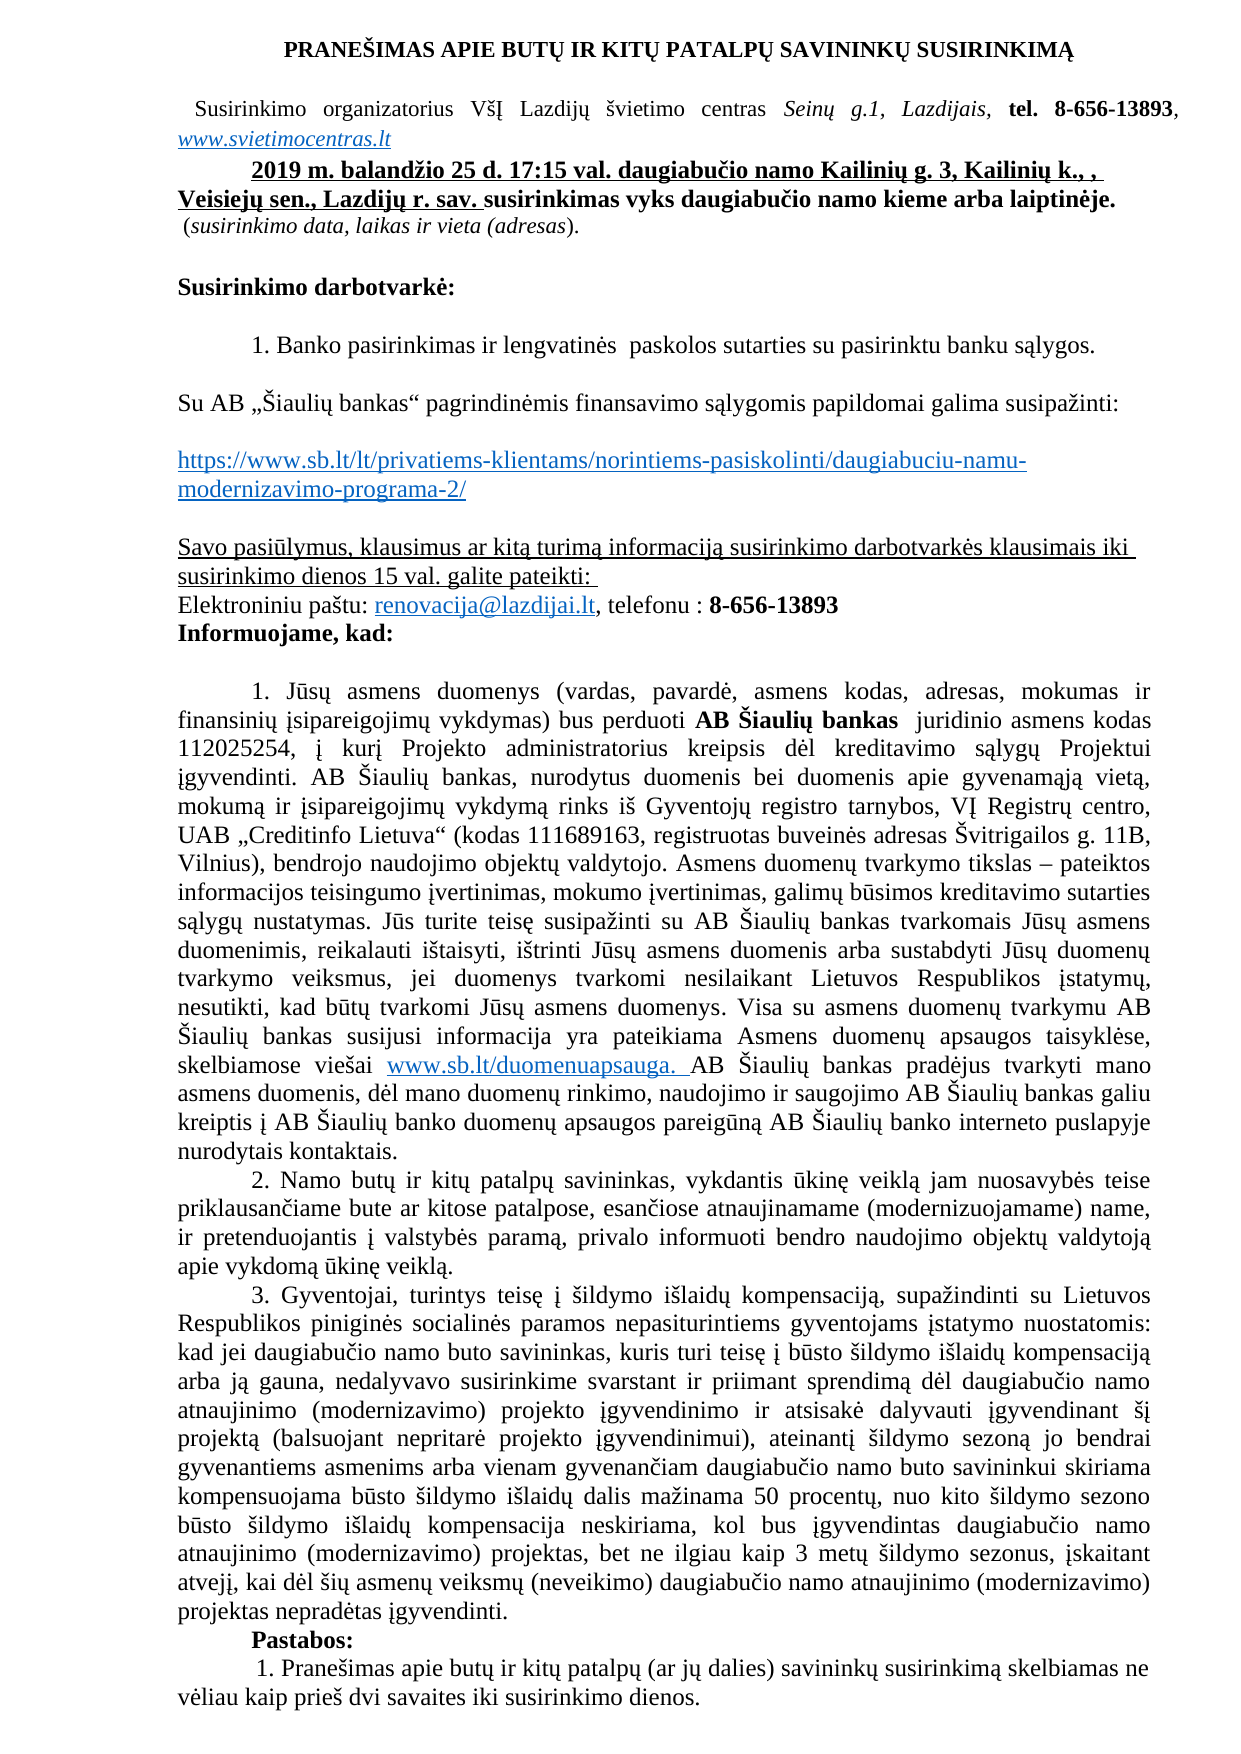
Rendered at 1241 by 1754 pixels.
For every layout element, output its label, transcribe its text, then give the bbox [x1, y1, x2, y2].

text (susirinkimo data, laikas ir vieta (adresas). [177, 212, 1181, 239]
text Pastabos: 1. Pranešimas apie butų ir kitų patalpų (ar jų dalies) savininkų susirinkimą skelbiamas ne vėliau kaip prieš dvi savaites iki susirinkimo dienos. [177, 1625, 1152, 1711]
text 1. Banko pasirinkimas ir lengvatinės paskolos sutarties su pasirinktu banku sąlygos. [177, 330, 1152, 358]
text Susirinkimo darbotvarkė: [177, 272, 1152, 301]
text https://www.sb.lt/lt/privatiems-klientams/norintiems-pasiskolinti/daugiabuciu-namu-modernizavimo-programa-2/ [177, 446, 1152, 503]
subtitle PRANEŠIMAS APIE BUTŲ IR KITŲ PATALPŲ SAVININKŲ SUSIRINKIMĄ [177, 36, 1181, 62]
text Susirinkimo organizatorius VšĮ Lazdijų švietimo centras Seinų g.1, Lazdijais, tel. 8-656-13893, www.svietimocentras.lt [177, 94, 1181, 151]
text Informuojame, kad: [177, 618, 1152, 647]
text 1. Jūsų asmens duomenys (vardas, pavardė, asmens kodas, adresas, mokumas ir finansinių įsipareigojimų vykdymas) bus perduoti AB Šiaulių bankas juridinio asmens kodas 112025254, į kurį Projekto administratorius kreipsis dėl kreditavimo sąlygų Projektui įgyvendinti. AB Šiaulių bankas, nurodytus duomenis bei duomenis apie gyvenamąją vietą, mokumą ir įsipareigojimų vykdymą rinks iš Gyventojų registro tarnybos, VĮ Registrų centro, UAB „Creditinfo Lietuva“ (kodas 111689163, registruotas buveinės adresas Švitrigailos g. 11B, Vilnius), bendrojo naudojimo objektų valdytojo. Asmens duomenų tvarkymo tikslas – pateiktos informacijos teisingumo įvertinimas, mokumo įvertinimas, galimų būsimos kreditavimo sutarties sąlygų nustatymas. Jūs turite teisę susipažinti su AB Šiaulių bankas tvarkomais Jūsų asmens duomenimis, reikalauti ištaisyti, ištrinti Jūsų asmens duomenis arba sustabdyti Jūsų duomenų tvarkymo veiksmus, jei duomenys tvarkomi nesilaikant Lietuvos Respublikos įstatymų, nesutikti, kad būtų tvarkomi Jūsų asmens duomenys. Visa su asmens duomenų tvarkymu AB Šiaulių bankas susijusi informacija yra pateikiama Asmens duomenų apsaugos taisyklėse, skelbiamose viešai www.sb.lt/duomenuapsauga. AB Šiaulių bankas pradėjus tvarkyti mano asmens duomenis, dėl mano duomenų rinkimo, naudojimo ir saugojimo AB Šiaulių bankas galiu kreiptis į AB Šiaulių banko duomenų apsaugos pareigūną AB Šiaulių banko interneto puslapyje nurodytais kontaktais. [177, 676, 1152, 1165]
text 2. Namo butų ir kitų patalpų savininkas, vykdantis ūkinę veiklą jam nuosavybės teise priklausančiame bute ar kitose patalpose, esančiose atnaujinamame (modernizuojamame) name, ir pretenduojantis į valstybės paramą, privalo informuoti bendro naudojimo objektų valdytoją apie vykdomą ūkinę veiklą. [177, 1165, 1152, 1280]
text Savo pasiūlymus, klausimus ar kitą turimą informaciją susirinkimo darbotvarkės klausimais iki susirinkimo dienos 15 val. galite pateikti: Elektroniniu paštu: renovacija@lazdijai.lt, telefonu : 8-656-13893 [177, 532, 1181, 618]
text 3. Gyventojai, turintys teisę į šildymo išlaidų kompensaciją, supažindinti su Lietuvos Respublikos piniginės socialinės paramos nepasiturintiems gyventojams įstatymo nuostatomis: kad jei daugiabučio namo buto savininkas, kuris turi teisę į būsto šildymo išlaidų kompensaciją arba ją gauna, nedalyvavo susirinkime svarstant ir priimant sprendimą dėl daugiabučio namo atnaujinimo (modernizavimo) projekto įgyvendinimo ir atsisakė dalyvauti įgyvendinant šį projektą (balsuojant nepritarė projekto įgyvendinimui), ateinantį šildymo sezoną jo bendrai gyvenantiems asmenims arba vienam gyvenančiam daugiabučio namo buto savininkui skiriama kompensuojama būsto šildymo išlaidų dalis mažinama 50 procentų, nuo kito šildymo sezono būsto šildymo išlaidų kompensacija neskiriama, kol bus įgyvendintas daugiabučio namo atnaujinimo (modernizavimo) projektas, bet ne ilgiau kaip 3 metų šildymo sezonus, įskaitant atvejį, kai dėl šių asmenų veiksmų (neveikimo) daugiabučio namo atnaujinimo (modernizavimo) projektas nepradėtas įgyvendinti. [177, 1280, 1152, 1625]
text Su AB „Šiaulių bankas“ pagrindinėmis finansavimo sąlygomis papildomai galima susipažinti: [177, 388, 1152, 416]
text 2019 m. balandžio 25 d. 17:15 val. daugiabučio namo Kailinių g. 3, Kailinių k., , Veisiejų sen., Lazdijų r. sav. susirinkimas vyks daugiabučio namo kieme arba laiptinėje. [177, 155, 1181, 212]
